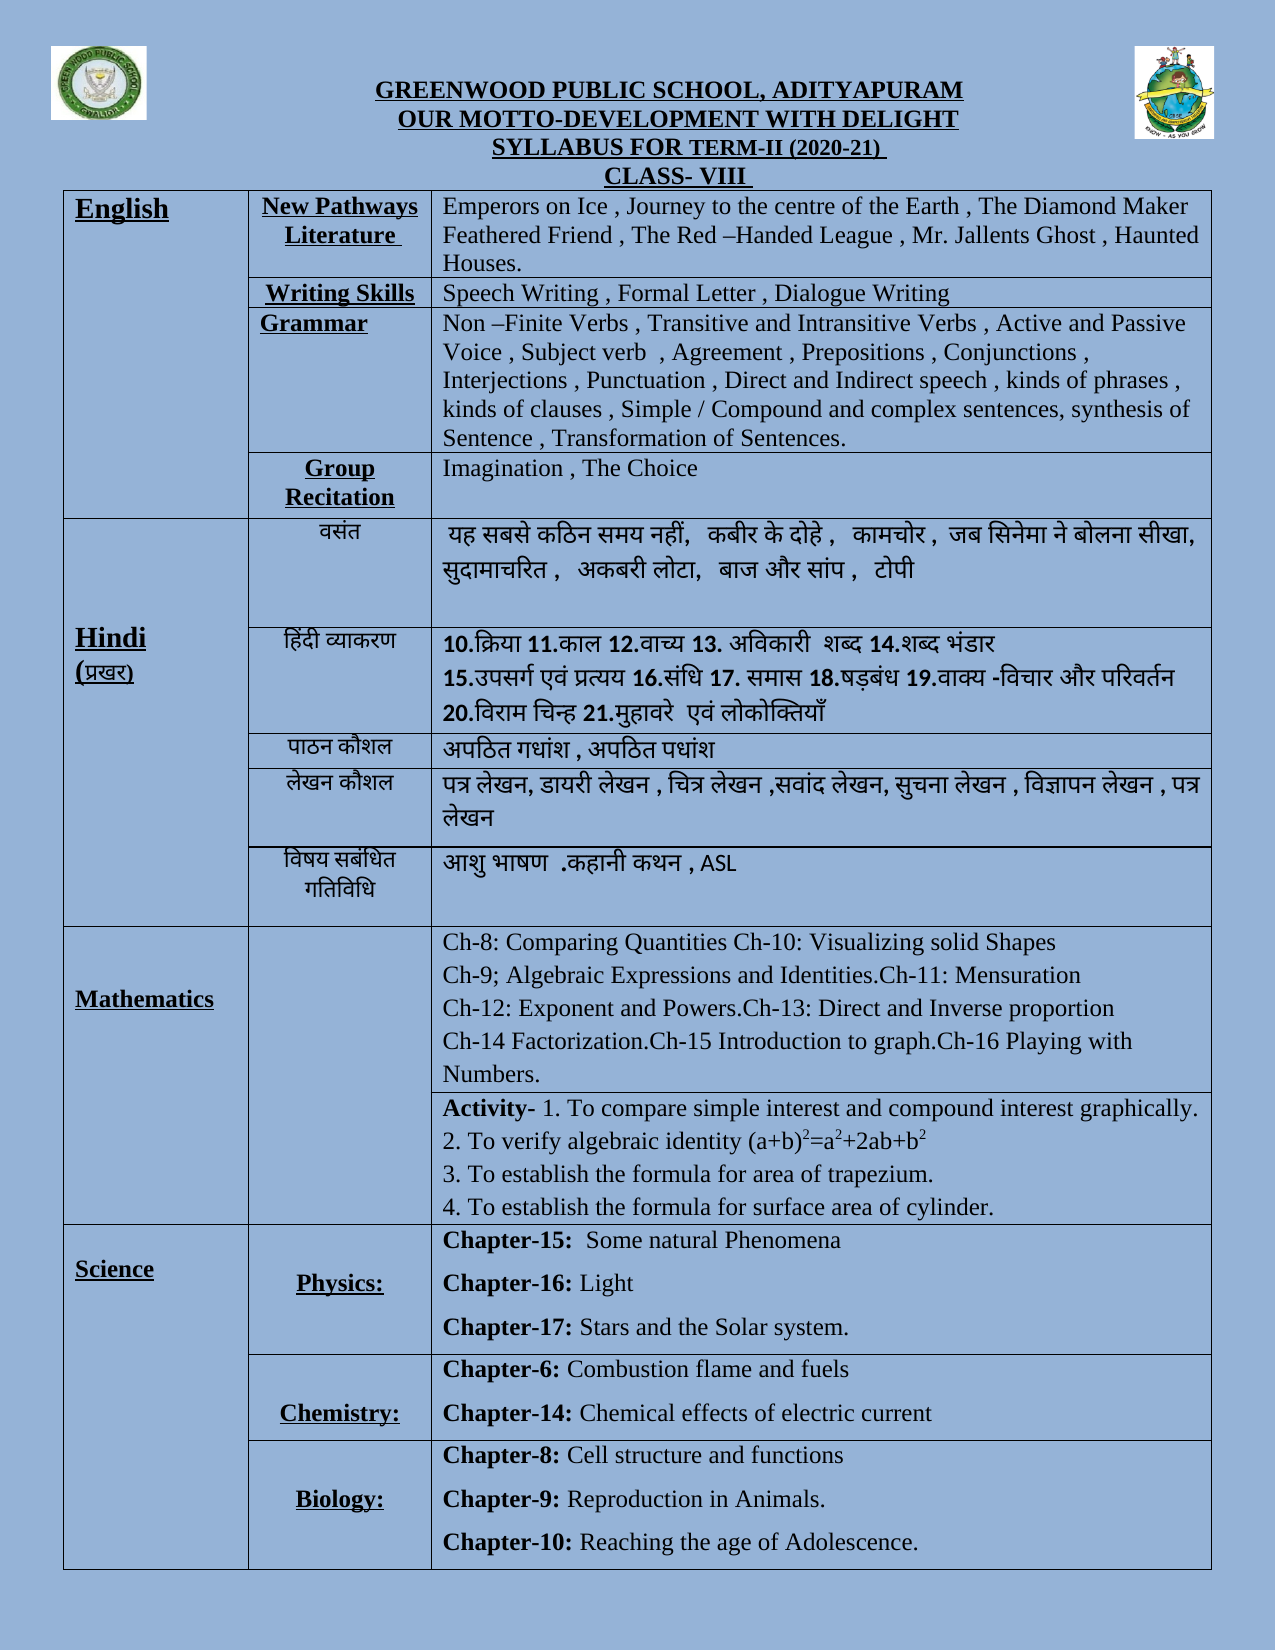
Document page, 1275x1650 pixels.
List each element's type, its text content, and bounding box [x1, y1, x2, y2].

table_cell आशु भाषण .कहानी कथन , ASL [432, 848, 1211, 926]
table_cell Grammar [249, 308, 431, 452]
text GREENWOOD PUBLIC SCHOOL, ADITYAPURAM [375, 75, 1134, 104]
table_cell यह सबसे कठिन समय नहीं, कबीर के दोहे , कामचोर , जब सिनेमा ने बोलना सीखा, सुदामाचरित , अकबरी लोटा, बाज और सांप , टोपी [432, 519, 1211, 627]
table_cell Chapter-15: Some natural Phenomena Chapter-16: Light Chapter-17: Stars and the Solar system. [432, 1225, 1211, 1353]
table_cell Activity- 1. To compare simple interest and compound interest graphically. 2. To verify algebraic identity (a+b)2=a2+2ab+b2 3. To establish the formula for area of trapezium. 4. To establish the formula for surface area of cylinder. [432, 1093, 1211, 1224]
table_header English [64, 191, 248, 518]
table_header New Pathways Literature [249, 191, 431, 277]
table_cell Chemistry: [249, 1355, 431, 1439]
text OUR MOTTO-DEVELOPMENT WITH DELIGHT [75, 104, 1134, 132]
table_cell Ch-8: Comparing Quantities Ch-10: Visualizing solid Shapes Ch-9; Algebraic Expressions and Identities.Ch-11: Mensuration Ch-12: Exponent and Powers.Ch-13: Direct and Inverse proportion Ch-14 Factorization.Ch-15 Introduction to graph.Ch-16 Playing with Numbers. [432, 927, 1211, 1092]
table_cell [432, 1441, 1211, 1569]
table_cell Biology: [249, 1441, 431, 1569]
table_cell लेखन कौशल [249, 769, 431, 846]
table_cell Physics: [249, 1225, 431, 1353]
table_cell वसंत [249, 519, 431, 627]
table_cell पाठन कौशल [249, 734, 431, 768]
table_cell Group Recitation [249, 453, 431, 518]
table_header Emperors on Ice , Journey to the centre of the Earth , The Diamond Maker Feathered Friend , The Red –Handed League , Mr. Jallents Ghost , Haunted Houses. [432, 191, 1211, 277]
table_cell पत्र लेखन, डायरी लेखन , चित्र लेखन ,सवांद लेखन, सुचना लेखन , विज्ञापन लेखन , पत्र लेखन [432, 769, 1211, 846]
table_cell हिंदी व्याकरण [249, 628, 431, 733]
table_cell अपठित गधांश , अपठित पधांश [432, 734, 1211, 768]
table_cell Science [64, 1225, 248, 1569]
table_cell विषय सबंधित गतिविधि [249, 848, 431, 926]
picture [1134, 46, 1215, 137]
picture [51, 46, 147, 118]
table_cell 10.क्रिया 11.काल 12.वाच्य 13. अविकारी शब्द 14.शब्द भंडार 15.उपसर्ग एवं प्रत्यय 16.संधि 17. समास 18.षड़बंध 19.वाक्य -विचार और परिवर्तन 20.विराम चिन्ह 21.मुहावरे एवं लोकोक्तियाँ [432, 628, 1211, 733]
table_cell Non –Finite Verbs , Transitive and Intransitive Verbs , Active and Passive Voice , Subject verb , Agreement , Prepositions , Conjunctions , Interjections , Punctuation , Direct and Indirect speech , kinds of phrases , kinds of clauses , Simple / Compound and complex sentences, synthesis of Sentence , Transformation of Sentences. [432, 308, 1211, 452]
table_cell Imagination , The Choice [432, 453, 1211, 518]
text CLASS- VIII [75, 161, 1200, 190]
table_cell Speech Writing , Formal Letter , Dialogue Writing [432, 278, 1211, 307]
text SYLLABUS FOR TERM-II (2020-21) [75, 132, 1200, 161]
table_cell Chapter-6: Combustion flame and fuels Chapter-14: Chemical effects of electric current [432, 1355, 1211, 1439]
table_cell [249, 927, 431, 1224]
table_cell Hindi (प्रखर) [64, 519, 248, 926]
table_cell Writing Skills [249, 278, 431, 307]
table_cell Mathematics [64, 927, 248, 1224]
